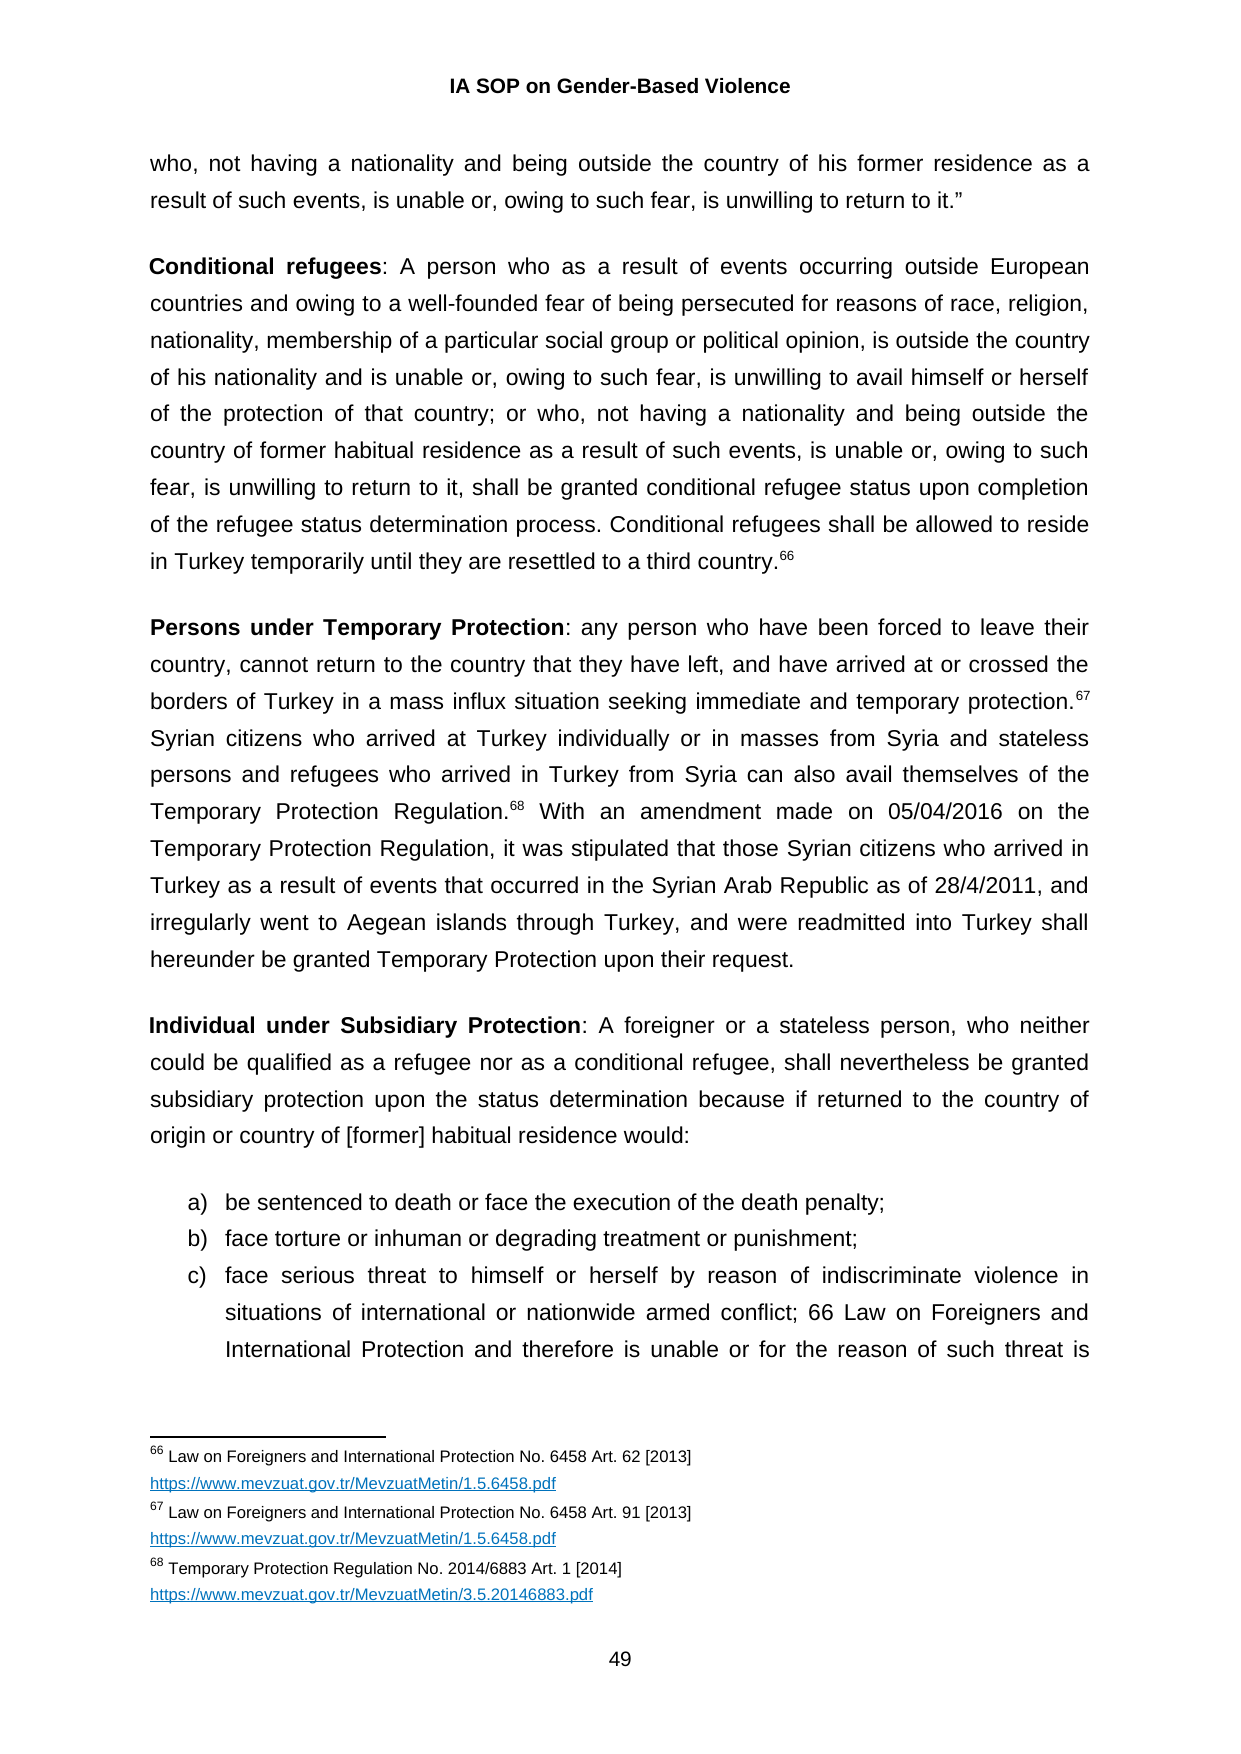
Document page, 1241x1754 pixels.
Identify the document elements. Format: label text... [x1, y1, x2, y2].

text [148, 150, 1090, 213]
list face torture or inhuman or degrading treatment or punishment; [187, 1225, 1090, 1252]
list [187, 1262, 1090, 1362]
text Persons under Temporary Protection: any person who have been forced to leave their country, cannot return to the country that they have left, and have arrived at or crossed the borders of Turkey in a mass influx situation seeking immediate and temporary protection. Syrian citizens who arrived at Turkey individually or in masses from Syria and stateless persons and refugees who arrived in Turkey from Syria can also avail themselves of the Temporary Protection Regulation. With an amendment made on 05/04/2016 on the Temporary Protection Regulation, it was stipulated that those Syrian citizens who arrived in Turkey as a result of events that occurred in the Syrian Arab Republic as of 28/4/2011, and irregularly went to Aegean islands through Turkey, and were readmitted into Turkey shall hereunder be granted Temporary Protection upon their request. [150, 614, 1090, 972]
list be sentenced to death or face the execution of the death penalty; [187, 1188, 1090, 1215]
text Conditional refugees: A person who as a result of events occurring outside European countries and owing to a well-founded fear of being persecuted for reasons of race, religion, nationality, membership of a particular social group or political opinion, is outside the country of his nationality and is unable or, owing to such fear, is unwilling to avail himself or herself of the protection of that country; or who, not having a nationality and being outside the country of former habitual residence as a result of such events, is unable or, owing to such fear, is unwilling to return to it, shall be granted conditional refugee status upon completion of the refugee status determination process. Conditional refugees shall be allowed to reside in Turkey temporarily until they are resettled to a third country. [148, 253, 1090, 574]
text Individual under Subsidiary Protection: A foreigner or a stateless person, who neither could be qualified as a refugee nor as a conditional refugee, shall nevertheless be granted subsidiary protection upon the status determination because if returned to the country of origin or country of [former] habitual residence would: [148, 1012, 1090, 1149]
